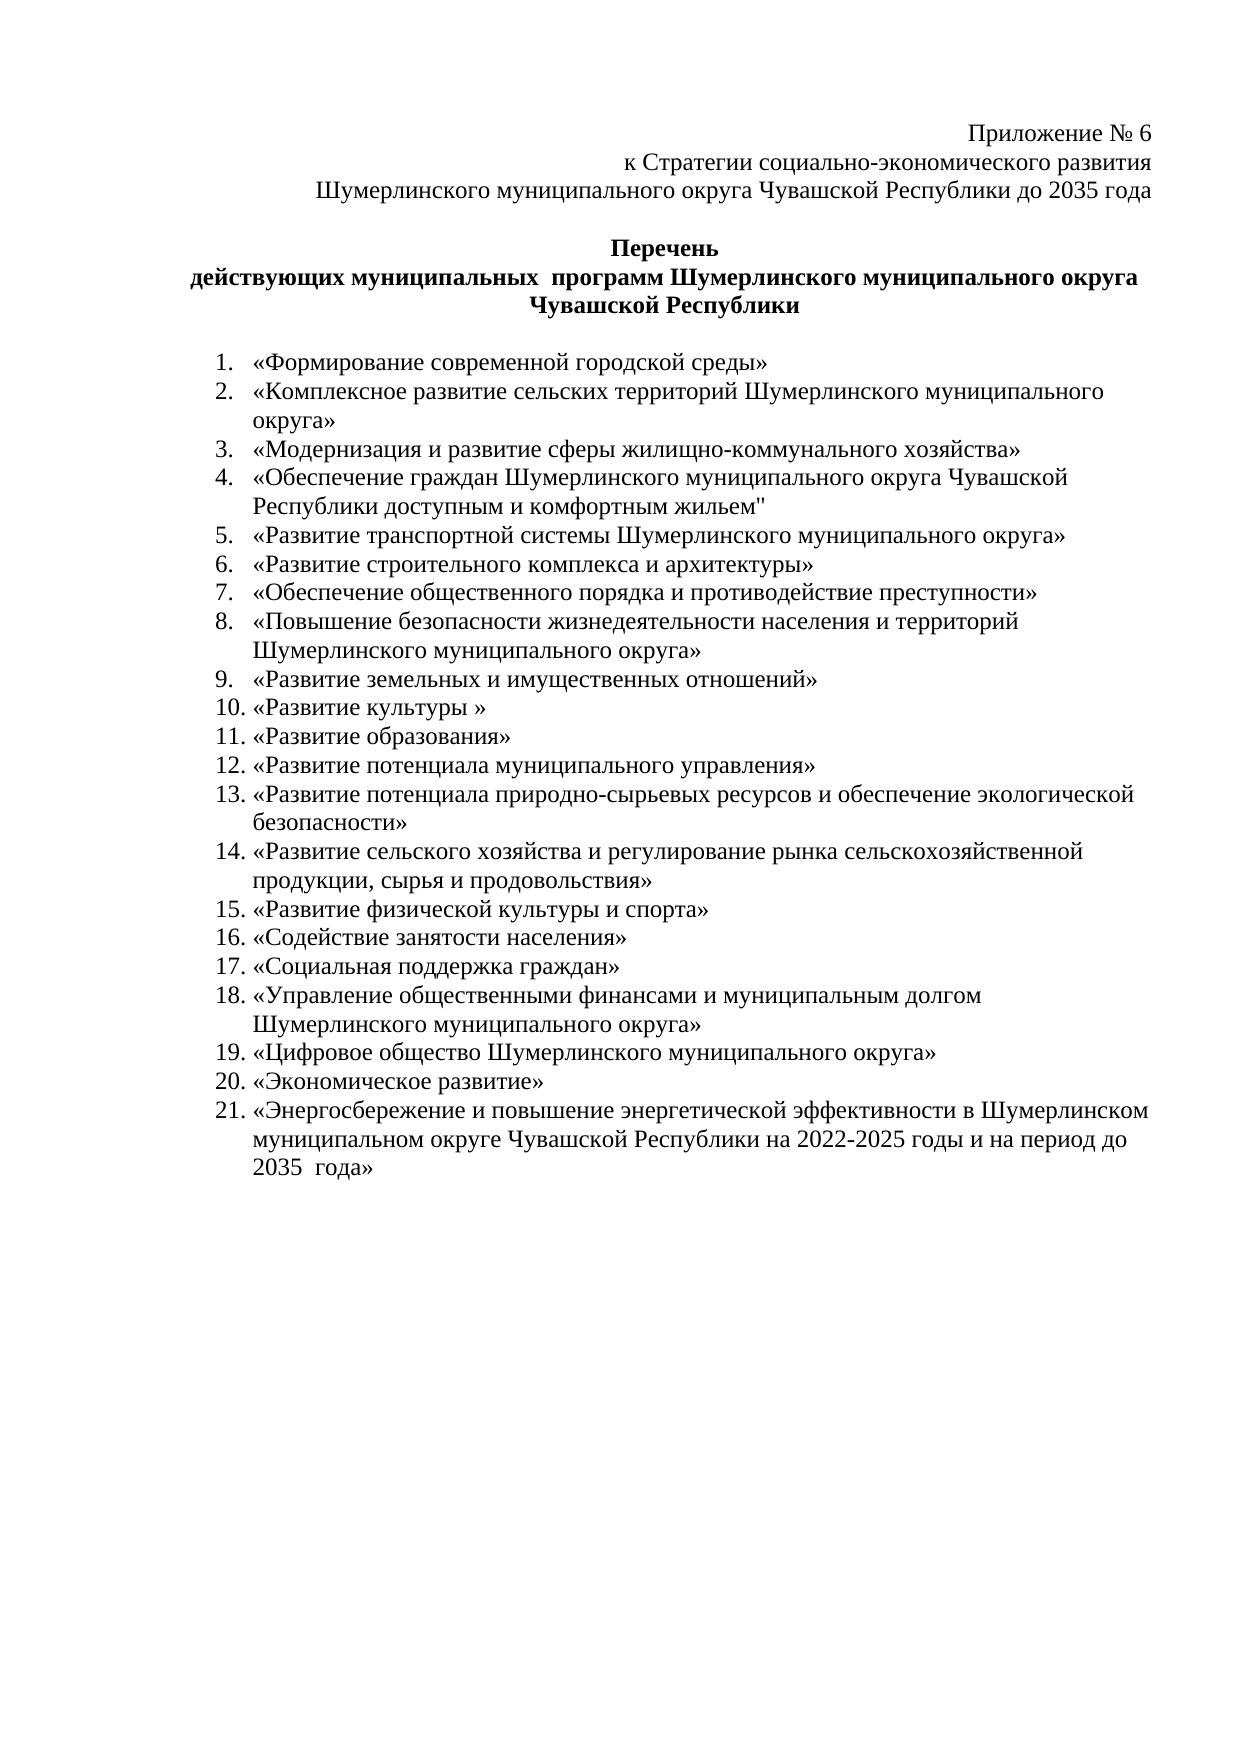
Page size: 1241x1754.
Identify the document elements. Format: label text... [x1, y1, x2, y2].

list «Развитие строительного комплекса и архитектуры» [215, 549, 1152, 577]
text Шумерлинского муниципального округа Чувашской Республики до 2035 года [177, 176, 1152, 204]
list «Обеспечение общественного порядка и противодействие преступности» [215, 577, 1152, 606]
list «Развитие земельных и имущественных отношений» [215, 664, 1152, 692]
list «Цифровое общество Шумерлинского муниципального округа» [215, 1037, 1152, 1066]
list «Социальная поддержка граждан» [215, 951, 1152, 980]
list «Развитие сельского хозяйства и регулирование рынка сельскохозяйственной продукции, сырья и продовольствия» [215, 836, 1152, 894]
list «Развитие физической культуры и спорта» [215, 894, 1152, 922]
list «Развитие образования» [215, 721, 1152, 750]
list «Повышение безопасности жизнедеятельности населения и территорий Шумерлинского муниципального округа» [215, 606, 1152, 664]
list «Экономическое развитие» [215, 1066, 1152, 1095]
list «Содействие занятости населения» [215, 922, 1152, 951]
list «Развитие культуры » [215, 692, 1152, 721]
list «Модернизация и развитие сферы жилищно-коммунального хозяйства» [215, 434, 1152, 462]
text Приложение № 6 [177, 118, 1152, 147]
text действующих муниципальных программ Шумерлинского муниципального округа Чувашской Республики [177, 262, 1152, 319]
list «Энергосбережение и повышение энергетической эффективности в Шумерлинском муниципальном округе Чувашской Республики на 2022-2025 годы и на период до 2035 года» [215, 1095, 1152, 1181]
list «Обеспечение граждан Шумерлинского муниципального округа Чувашской Республики доступным и комфортным жильем" [215, 462, 1152, 520]
text Перечень [177, 233, 1152, 262]
list «Развитие потенциала природно-сырьевых ресурсов и обеспечение экологической безопасности» [215, 779, 1152, 836]
list «Формирование современной городской среды» [215, 347, 1152, 376]
list «Управление общественными финансами и муниципальным долгом Шумерлинского муниципального округа» [215, 980, 1152, 1037]
list «Развитие потенциала муниципального управления» [215, 750, 1152, 779]
list «Развитие транспортной системы Шумерлинского муниципального округа» [215, 520, 1152, 549]
text к Стратегии социально-экономического развития [177, 147, 1152, 176]
list «Комплексное развитие сельских территорий Шумерлинского муниципального округа» [215, 376, 1152, 434]
